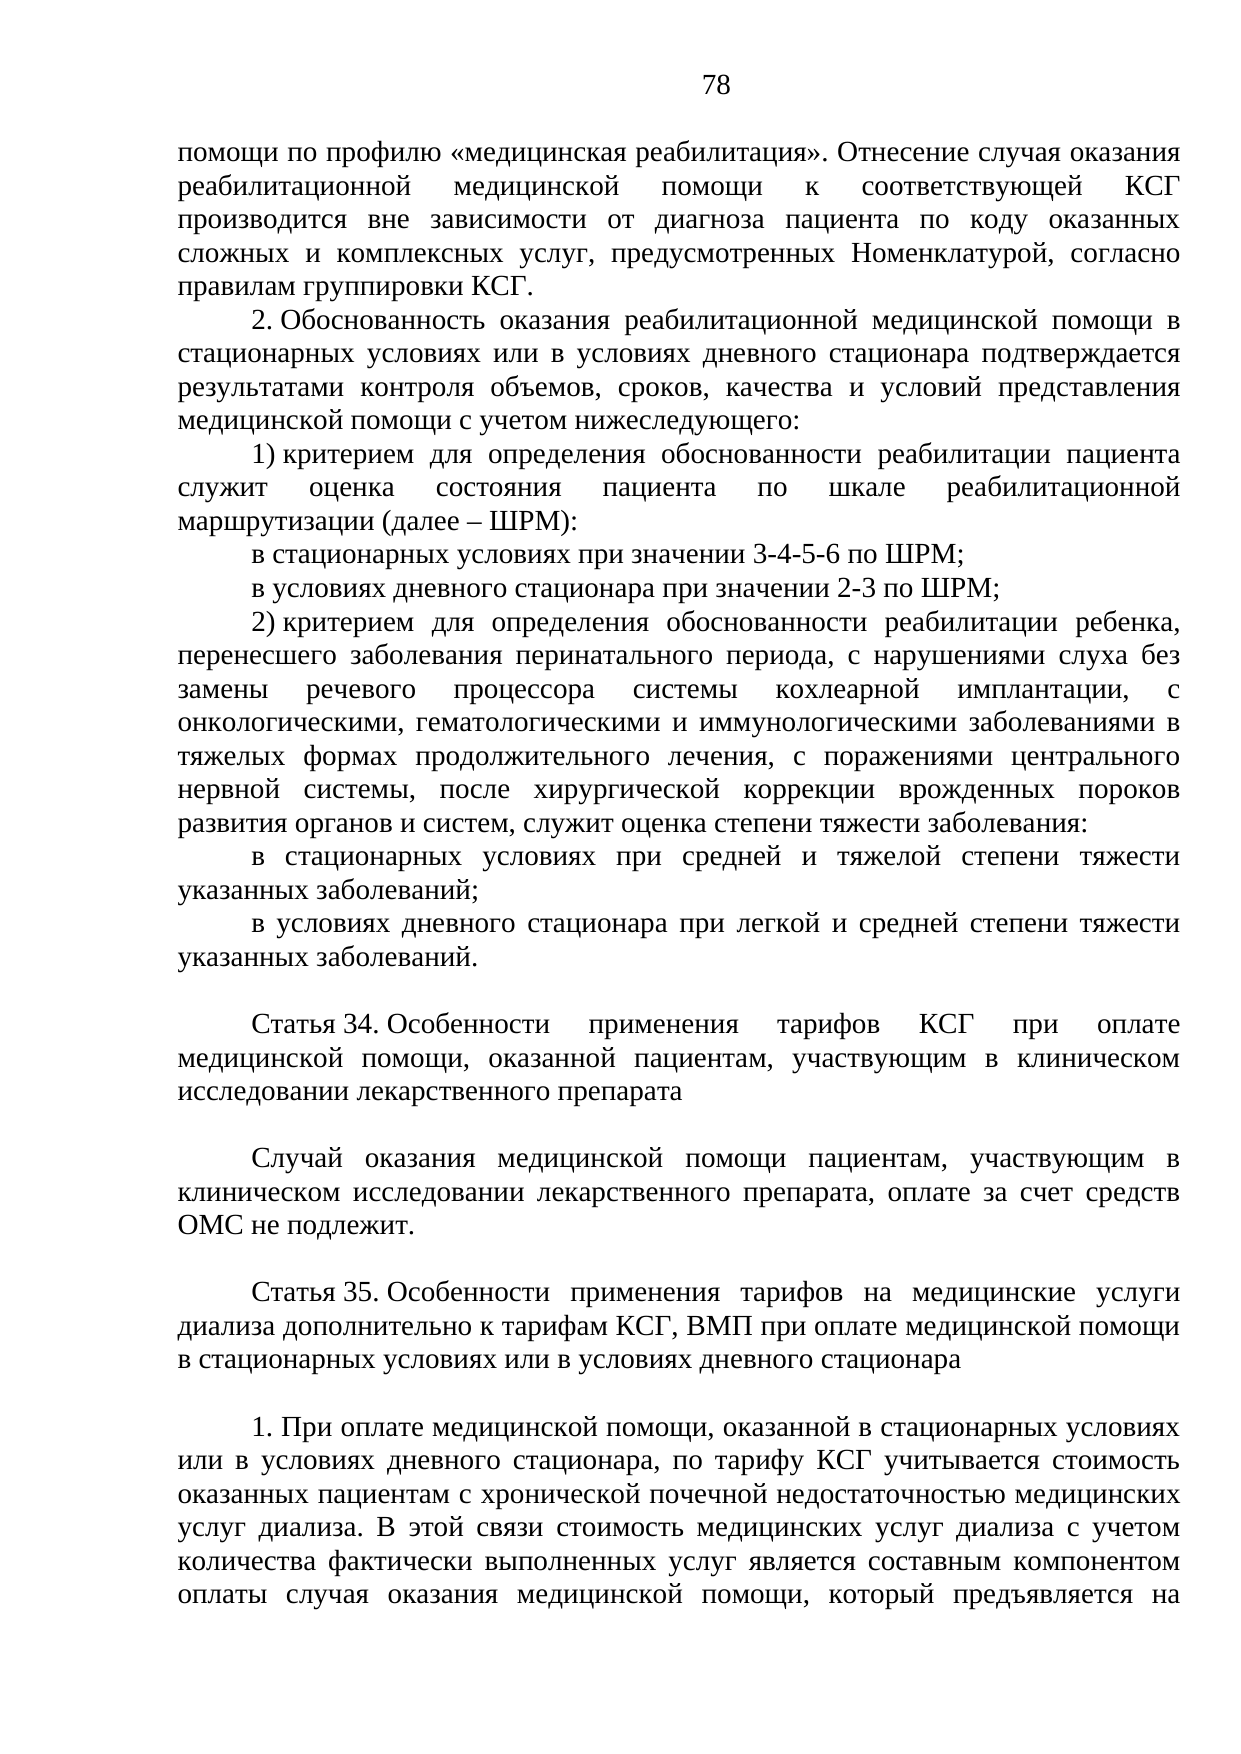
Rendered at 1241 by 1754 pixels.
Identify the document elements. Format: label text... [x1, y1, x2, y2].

text Случай оказания медицинской помощи пациентам, участвующим в клиническом исследовании лекарственного препарата, оплате за счет средств ОМС не подлежит. [177, 1140, 1181, 1241]
text 2) критерием для определения обоснованности реабилитации ребенка, перенесшего заболевания перинатального периода, с нарушениями слуха без замены речевого процессора системы кохлеарной имплантации, с онкологическими, гематологическими и иммунологическими заболеваниями в тяжелых формах продолжительного лечения, с поражениями центрального нервной системы, после хирургической коррекции врожденных пороков развития органов и систем, служит оценка степени тяжести заболевания: [177, 604, 1181, 838]
text 1) критерием для определения обоснованности реабилитации пациента служит оценка состояния пациента по шкале реабилитационной маршрутизации (далее – ШРМ): [177, 436, 1181, 537]
text 2. Обоснованность оказания реабилитационной медицинской помощи в стационарных условиях или в условиях дневного стационара подтверждается результатами контроля объемов, сроков, качества и условий представления медицинской помощи с учетом нижеследующего: [177, 302, 1181, 436]
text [177, 134, 1181, 302]
text Статья 34. Особенности применения тарифов КСГ при оплате медицинской помощи, оказанной пациентам, участвующим в клиническом исследовании лекарственного препарата [177, 1006, 1181, 1107]
text в стационарных условиях при значении 3-4-5-6 по ШРМ; [177, 537, 1181, 570]
text в стационарных условиях при средней и тяжелой степени тяжести указанных заболеваний; [177, 838, 1181, 906]
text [177, 1409, 1181, 1610]
text в условиях дневного стационара при значении 2-3 по ШРМ; [177, 570, 1181, 604]
text Статья 35. Особенности применения тарифов на медицинские услуги диализа дополнительно к тарифам КСГ, ВМП при оплате медицинской помощи в стационарных условиях или в условиях дневного стационара [177, 1274, 1181, 1375]
text в условиях дневного стационара при легкой и средней степени тяжести указанных заболеваний. [177, 906, 1181, 973]
